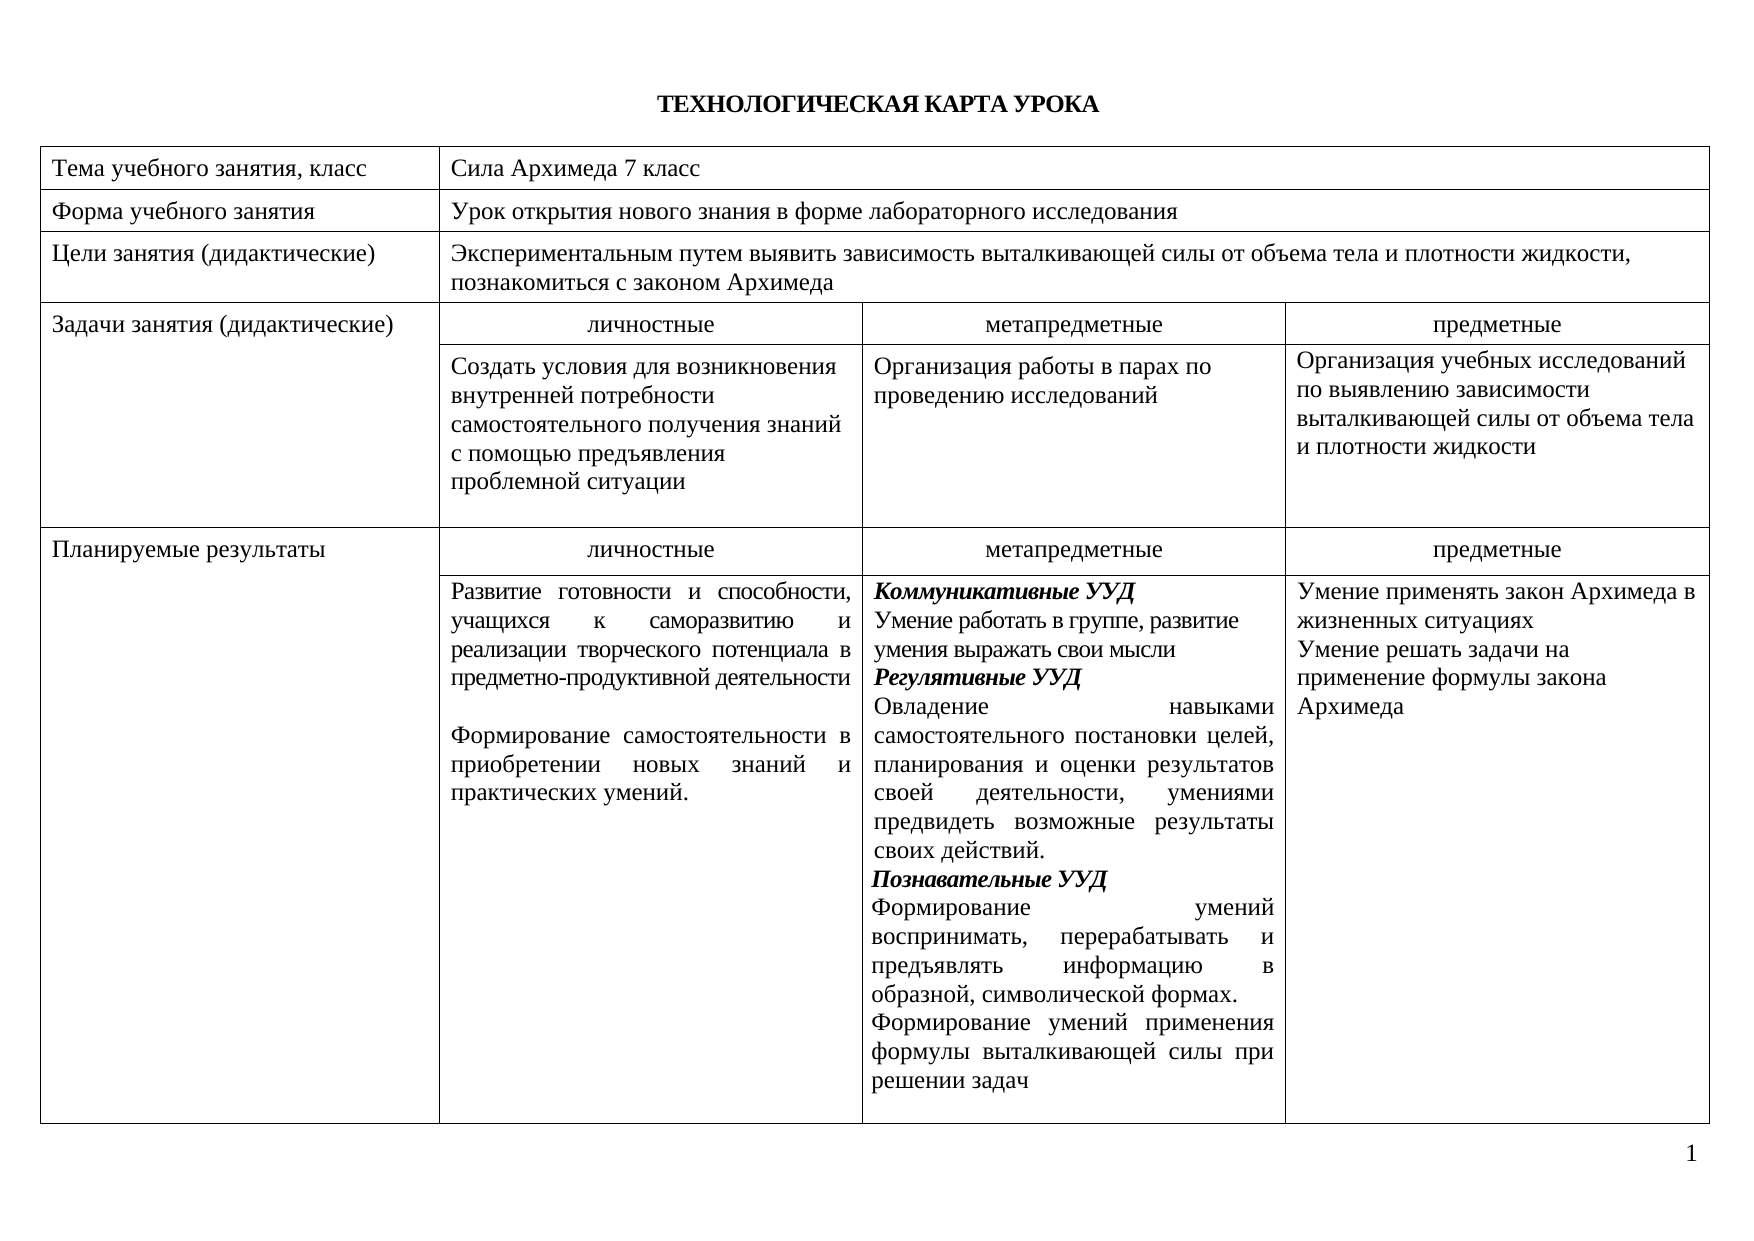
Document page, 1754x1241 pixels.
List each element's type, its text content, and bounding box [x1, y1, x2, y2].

table_cell Планируемые результаты [41, 528, 439, 1122]
table_cell Организация учебных исследований по выявлению зависимости выталкивающей силы от объема тела и плотности жидкости [1286, 345, 1709, 527]
table_cell Умение применять закон Архимеда в жизненных ситуациях Умение решать задачи на применение формулы закона Архимеда [1286, 576, 1709, 1122]
table_cell Экспериментальным путем выявить зависимость выталкивающей силы от объема тела и плотности жидкости, познакомиться с законом Архимеда [440, 232, 1709, 302]
table_cell личностные [440, 528, 862, 575]
table_cell Коммуникативные УУД Умение работать в группе, развитие умения выражать свои мысли Регулятивные УУД Овладение навыками самостоятельного постановки целей, планирования и оценки результатов своей деятельности, умениями предвидеть возможные результаты своих действий. Познавательные УУД Формирование умений воспринимать, перерабатывать и предъявлять информацию в образной, символической формах. Формирование умений применения формулы выталкивающей силы при решении задач [863, 576, 1285, 1122]
table_cell метапредметные [863, 303, 1285, 344]
table_cell Организация работы в парах по проведению исследований [863, 345, 1285, 527]
table_cell личностные [440, 303, 862, 344]
table_cell Создать условия для возникновения внутренней потребности самостоятельного получения знаний с помощью предъявления проблемной ситуации [440, 345, 862, 527]
table_cell Задачи занятия (дидактические) [41, 303, 439, 527]
table_cell Форма учебного занятия [41, 190, 439, 231]
text ТЕХНОЛОГИЧЕСКАЯ КАРТА УРОКА [59, 89, 1698, 117]
table_cell Цели занятия (дидактические) [41, 232, 439, 302]
table_cell метапредметные [863, 528, 1285, 575]
table_cell Развитие готовности и способности, учащихся к саморазвитию и реализации творческого потенциала в предметно-продуктивной деятельности Формирование самостоятельности в приобретении новых знаний и практических умений. [440, 576, 862, 1122]
table_cell предметные [1286, 528, 1709, 575]
table_header Сила Архимеда 7 класс [440, 147, 1709, 188]
table_cell Урок открытия нового знания в форме лабораторного исследования [440, 190, 1709, 231]
table_cell предметные [1286, 303, 1709, 344]
table_header Тема учебного занятия, класс [41, 147, 439, 188]
